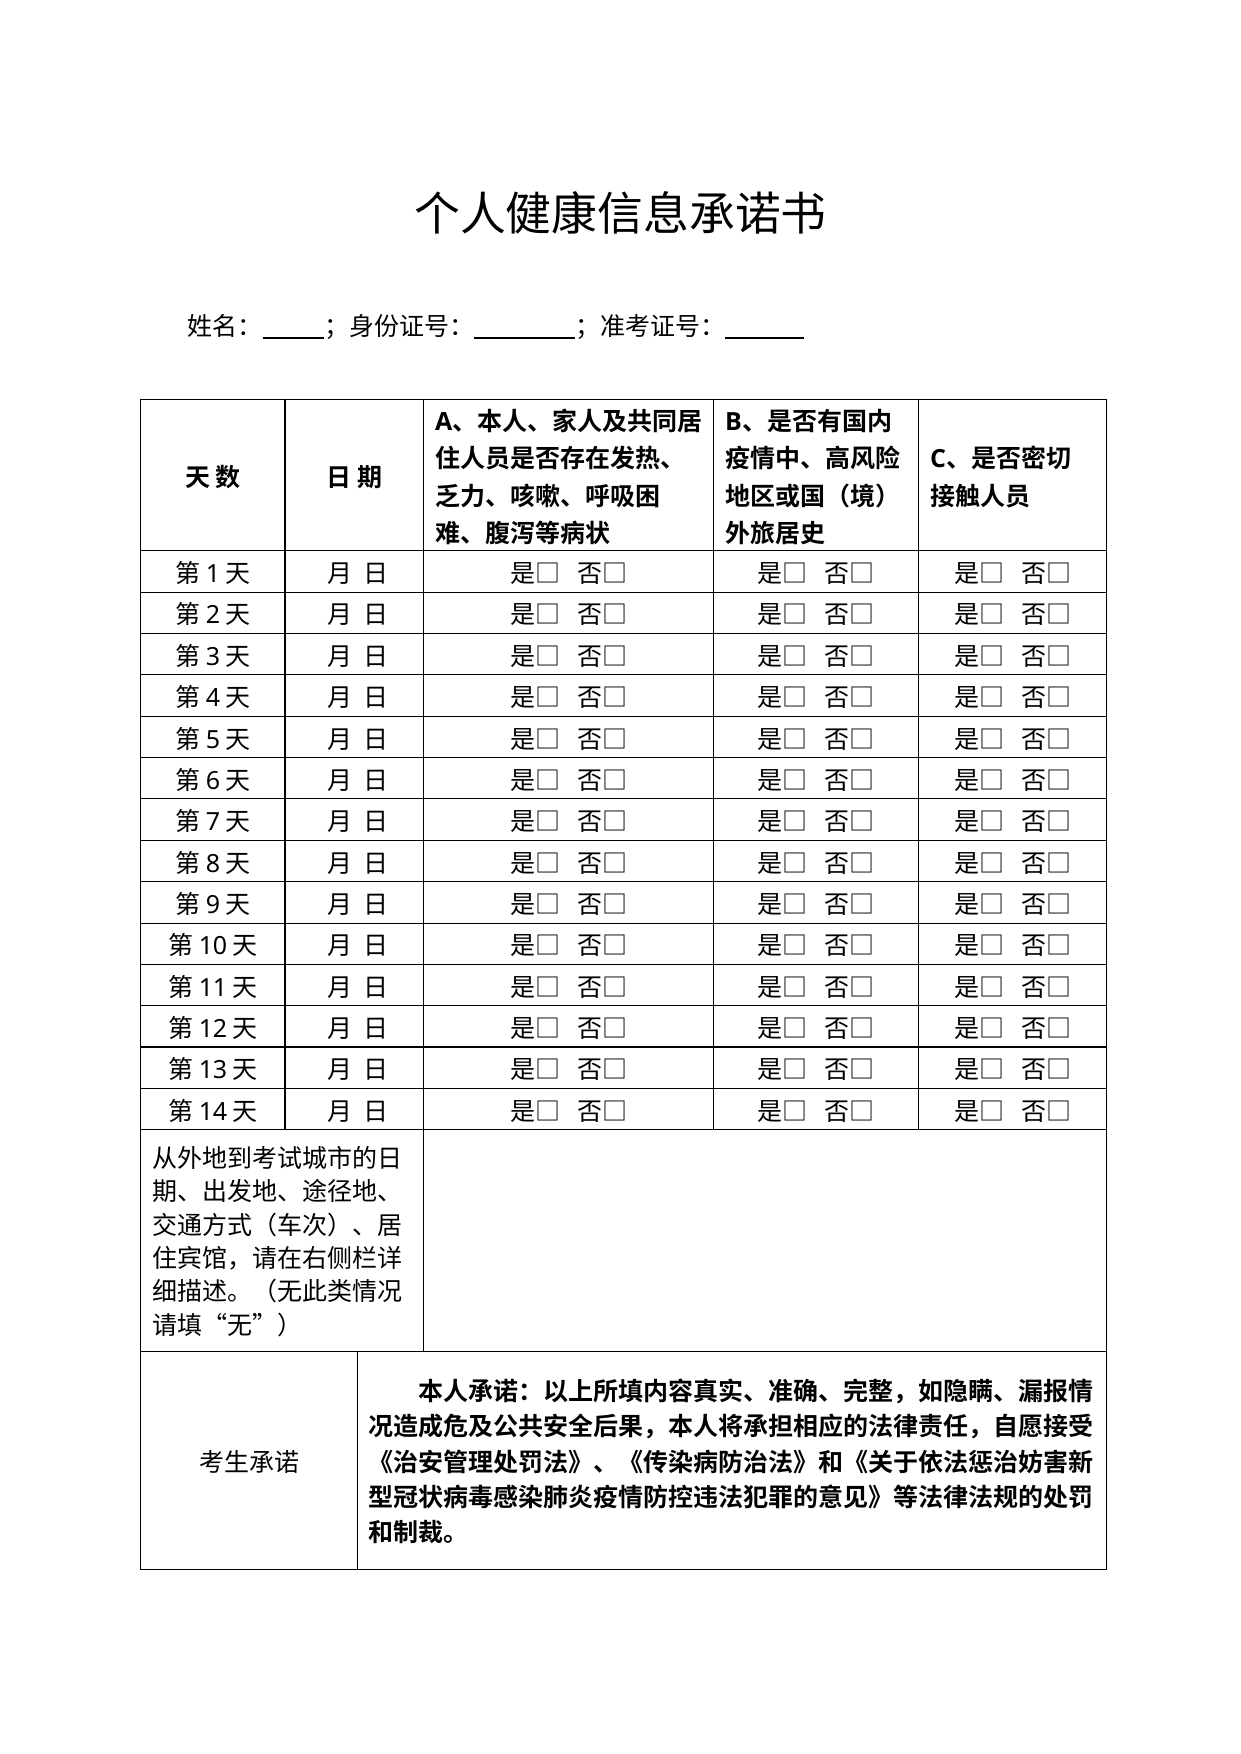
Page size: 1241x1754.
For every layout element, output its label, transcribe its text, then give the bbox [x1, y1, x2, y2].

table_cell 是□ 否□ [714, 1048, 918, 1088]
table_cell 第8天 [141, 841, 284, 881]
table_cell 是□ 否□ [919, 799, 1106, 840]
table_cell 是□ 否□ [714, 1006, 918, 1046]
table_cell 月 日 [286, 593, 423, 633]
table_cell 是□ 否□ [919, 1089, 1106, 1129]
table_cell 是□ 否□ [424, 1006, 713, 1046]
table_cell 从外地到考试城市的日期、出发地、途径地、交通方式（车次）、居住宾馆，请在右侧栏详细描述。（无此类情况请填“无”） [141, 1130, 423, 1351]
table_cell 是□ 否□ [424, 717, 713, 757]
table_cell 是□ 否□ [714, 717, 918, 757]
table_cell 是□ 否□ [919, 758, 1106, 798]
table_cell 月 日 [286, 758, 423, 798]
table_cell 第9天 [141, 882, 284, 922]
table_cell 月 日 [286, 882, 423, 922]
table_cell 第10天 [141, 924, 284, 964]
table_cell 是□ 否□ [424, 551, 713, 592]
table_cell 第3天 [141, 634, 284, 674]
table_cell 是□ 否□ [714, 1089, 918, 1129]
table_cell 是□ 否□ [424, 965, 713, 1005]
table_cell 月 日 [286, 799, 423, 840]
table_cell 是□ 否□ [424, 882, 713, 922]
table_cell 月 日 [286, 965, 423, 1005]
table_cell 是□ 否□ [424, 634, 713, 674]
table_cell 第2天 [141, 593, 284, 633]
table_cell 月 日 [286, 717, 423, 757]
table_cell 是□ 否□ [714, 882, 918, 922]
table_cell 是□ 否□ [919, 593, 1106, 633]
table_cell 是□ 否□ [919, 634, 1106, 674]
table_cell 是□ 否□ [714, 965, 918, 1005]
table_cell 是□ 否□ [714, 799, 918, 840]
table_cell 第11天 [141, 965, 284, 1005]
table_cell 第12天 [141, 1006, 284, 1046]
table_cell 是□ 否□ [919, 841, 1106, 881]
table_header 日 期 [286, 400, 423, 550]
table_cell 第6天 [141, 758, 284, 798]
table_cell [424, 1130, 1106, 1351]
table_cell 是□ 否□ [424, 841, 713, 881]
table_cell 是□ 否□ [424, 593, 713, 633]
table_cell 是□ 否□ [424, 758, 713, 798]
text 姓名： ；身份证号： ；准考证号： [187, 292, 1053, 357]
table_cell 月 日 [286, 1048, 423, 1088]
table_cell 是□ 否□ [714, 551, 918, 592]
table_cell 是□ 否□ [919, 1048, 1106, 1088]
table_cell 是□ 否□ [714, 675, 918, 716]
table_cell 月 日 [286, 634, 423, 674]
table_header 天 数 [141, 400, 284, 550]
text 个人健康信息承诺书 [187, 162, 1053, 259]
table_header A、本人、家人及共同居住人员是否存在发热、乏力、咳嗽、呼吸困难、腹泻等病状 [424, 400, 713, 550]
table_cell 月 日 [286, 841, 423, 881]
table_cell 第14天 [141, 1089, 284, 1129]
table_cell 月 日 [286, 675, 423, 716]
table_cell 第13天 [141, 1048, 284, 1088]
table_cell 是□ 否□ [919, 717, 1106, 757]
table_cell 是□ 否□ [919, 924, 1106, 964]
table_cell 是□ 否□ [714, 758, 918, 798]
table_cell 是□ 否□ [424, 799, 713, 840]
table_cell 是□ 否□ [714, 593, 918, 633]
table_cell 月 日 [286, 924, 423, 964]
table_cell 是□ 否□ [714, 841, 918, 881]
table_cell 是□ 否□ [714, 634, 918, 674]
table_cell 月 日 [286, 551, 423, 592]
table_cell 第5天 [141, 717, 284, 757]
table_cell 是□ 否□ [424, 1089, 713, 1129]
table_cell 是□ 否□ [424, 924, 713, 964]
table_cell 是□ 否□ [714, 924, 918, 964]
table_header B、是否有国内疫情中、高风险地区或国（境）外旅居史 [714, 400, 918, 550]
table_cell 月 日 [286, 1006, 423, 1046]
table_cell 是□ 否□ [919, 1006, 1106, 1046]
table_cell 是□ 否□ [919, 965, 1106, 1005]
table_cell 第4天 [141, 675, 284, 716]
table_cell 第7天 [141, 799, 284, 840]
table_header C、是否密切接触人员 [919, 400, 1106, 550]
table_cell 是□ 否□ [919, 551, 1106, 592]
table_cell 是□ 否□ [424, 675, 713, 716]
table_cell 是□ 否□ [919, 882, 1106, 922]
table_cell 本人承诺：以上所填内容真实、准确、完整，如隐瞒、漏报情况造成危及公共安全后果，本人将承担相应的法律责任，自愿接受《治安管理处罚法》、《传染病防治法》和《关于依法惩治妨害新型冠状病毒感染肺炎疫情防控违法犯罪的意见》等法律法规的处罚和制裁。 [358, 1352, 1106, 1568]
table_cell 月 日 [286, 1089, 423, 1129]
table_cell 是□ 否□ [424, 1048, 713, 1088]
table_cell 是□ 否□ [919, 675, 1106, 716]
table_cell 第1天 [141, 551, 284, 592]
table_cell 考生承诺 [141, 1352, 357, 1568]
